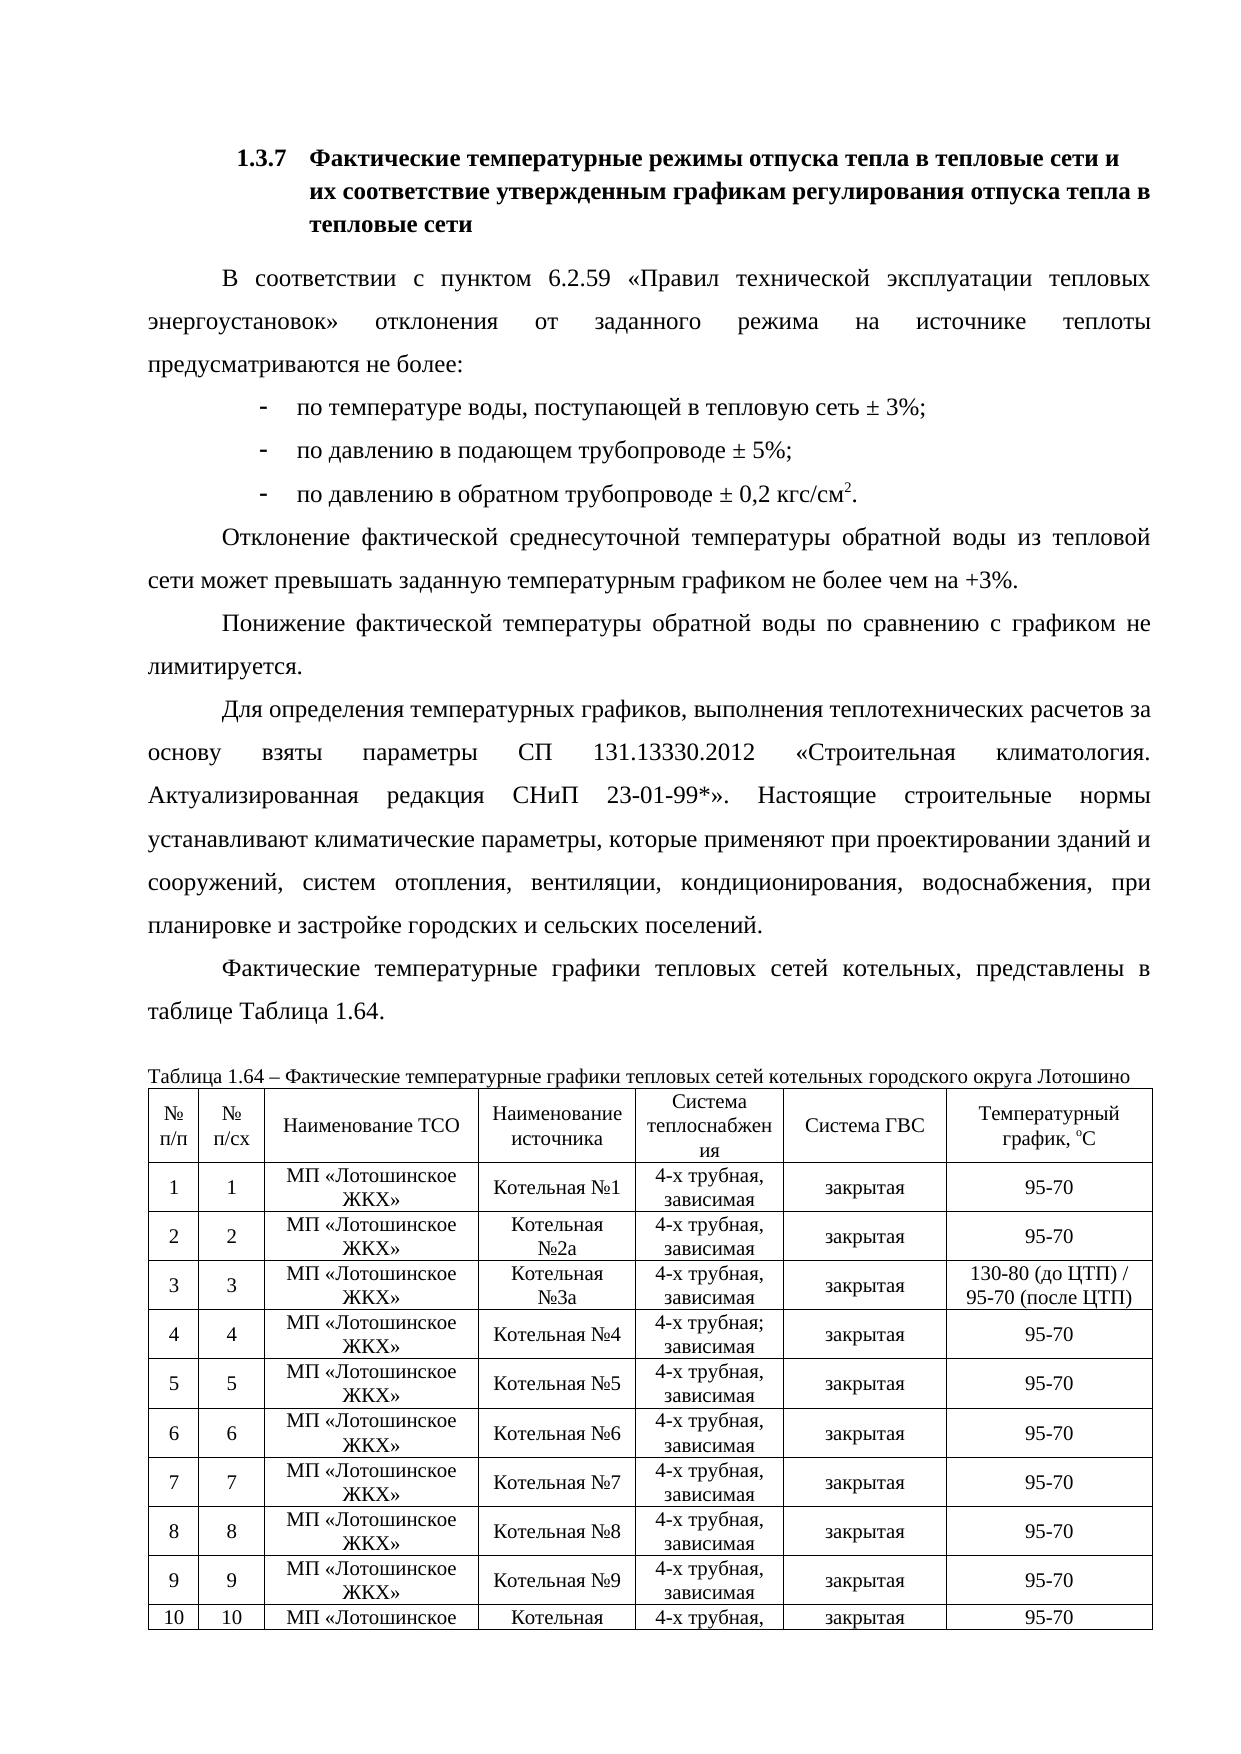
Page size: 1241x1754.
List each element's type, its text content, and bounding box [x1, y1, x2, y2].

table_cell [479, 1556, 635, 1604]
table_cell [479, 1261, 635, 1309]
text Фактические температурные графики тепловых сетей котельных, представлены в таблице Таблица 1.64. [148, 953, 1152, 1025]
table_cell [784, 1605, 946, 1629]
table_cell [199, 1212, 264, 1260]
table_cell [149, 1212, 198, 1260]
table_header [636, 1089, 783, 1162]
text Отклонение фактической среднесуточной температуры обратной воды из тепловой сети может превышать заданную температурным графиком не более чем на +3%. [148, 522, 1152, 594]
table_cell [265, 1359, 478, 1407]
subtitle Фактические температурные режимы отпуска тепла в тепловые сети и их соответствие утвержденным графикам регулирования отпуска тепла в тепловые сети [236, 143, 1152, 238]
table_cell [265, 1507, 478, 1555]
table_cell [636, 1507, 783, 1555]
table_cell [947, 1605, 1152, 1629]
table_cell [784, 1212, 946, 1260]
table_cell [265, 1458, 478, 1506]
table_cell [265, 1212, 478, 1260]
text Понижение фактической температуры обратной воды по сравнению с графиком не лимитируется. [148, 608, 1152, 680]
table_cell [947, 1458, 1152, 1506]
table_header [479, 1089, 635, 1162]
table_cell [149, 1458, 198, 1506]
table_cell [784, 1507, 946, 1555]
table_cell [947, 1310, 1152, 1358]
text Таблица 1.64 – Фактические температурные графики тепловых сетей котельных городского округа Лотошино [148, 1064, 1152, 1088]
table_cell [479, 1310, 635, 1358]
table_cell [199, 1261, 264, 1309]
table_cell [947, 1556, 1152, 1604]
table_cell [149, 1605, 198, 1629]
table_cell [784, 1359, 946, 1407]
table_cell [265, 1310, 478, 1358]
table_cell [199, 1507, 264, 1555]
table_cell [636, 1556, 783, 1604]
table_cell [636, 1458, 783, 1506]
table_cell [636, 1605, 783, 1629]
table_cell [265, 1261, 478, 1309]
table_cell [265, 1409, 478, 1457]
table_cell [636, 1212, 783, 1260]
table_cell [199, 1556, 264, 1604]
text В соответствии с пунктом 6.2.59 «Правил технической эксплуатации тепловых энергоустановок» отклонения от заданного режима на источнике теплоты предусматриваются не более: [148, 263, 1152, 378]
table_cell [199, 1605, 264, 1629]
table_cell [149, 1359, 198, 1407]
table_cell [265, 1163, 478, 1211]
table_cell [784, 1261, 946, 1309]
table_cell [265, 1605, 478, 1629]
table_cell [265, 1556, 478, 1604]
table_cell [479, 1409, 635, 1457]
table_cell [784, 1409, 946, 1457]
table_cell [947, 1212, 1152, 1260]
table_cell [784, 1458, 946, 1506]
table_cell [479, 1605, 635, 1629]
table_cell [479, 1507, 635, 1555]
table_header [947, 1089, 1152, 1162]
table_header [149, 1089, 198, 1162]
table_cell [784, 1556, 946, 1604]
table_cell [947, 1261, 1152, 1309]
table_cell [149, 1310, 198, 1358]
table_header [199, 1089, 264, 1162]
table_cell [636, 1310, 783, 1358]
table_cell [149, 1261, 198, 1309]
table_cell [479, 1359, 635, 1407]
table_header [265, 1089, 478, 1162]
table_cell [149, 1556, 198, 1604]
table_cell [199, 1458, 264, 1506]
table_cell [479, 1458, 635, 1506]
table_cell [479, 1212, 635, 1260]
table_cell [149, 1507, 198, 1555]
list по давлению в подающем трубопроводе ± 5%; [259, 436, 1152, 464]
list по температуре воды, поступающей в тепловую сеть ± 3%; [259, 392, 1152, 421]
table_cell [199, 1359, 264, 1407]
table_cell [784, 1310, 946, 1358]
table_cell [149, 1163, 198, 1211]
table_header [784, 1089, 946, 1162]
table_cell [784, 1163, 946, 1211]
list по давлению в обратном трубопроводе ± 0,2 кгс/см2. [259, 479, 1152, 507]
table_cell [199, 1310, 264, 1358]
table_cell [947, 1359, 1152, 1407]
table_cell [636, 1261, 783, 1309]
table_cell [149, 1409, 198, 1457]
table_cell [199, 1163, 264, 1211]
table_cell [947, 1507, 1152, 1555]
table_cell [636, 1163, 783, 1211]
text Для определения температурных графиков, выполнения теплотехнических расчетов за основу взяты параметры СП 131.13330.2012 «Строительная климатология. Актуализированная редакция СНиП 23-01-99*». Настоящие строительные нормы устанавливают климатические параметры, которые применяют при проектировании зданий и сооружений, систем отопления, вентиляции, кондиционирования, водоснабжения, при планировке и застройке городских и сельских поселений. [148, 694, 1152, 939]
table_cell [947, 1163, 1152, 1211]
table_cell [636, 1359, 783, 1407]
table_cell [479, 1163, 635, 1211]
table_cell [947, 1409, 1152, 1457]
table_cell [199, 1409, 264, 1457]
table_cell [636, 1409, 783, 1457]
